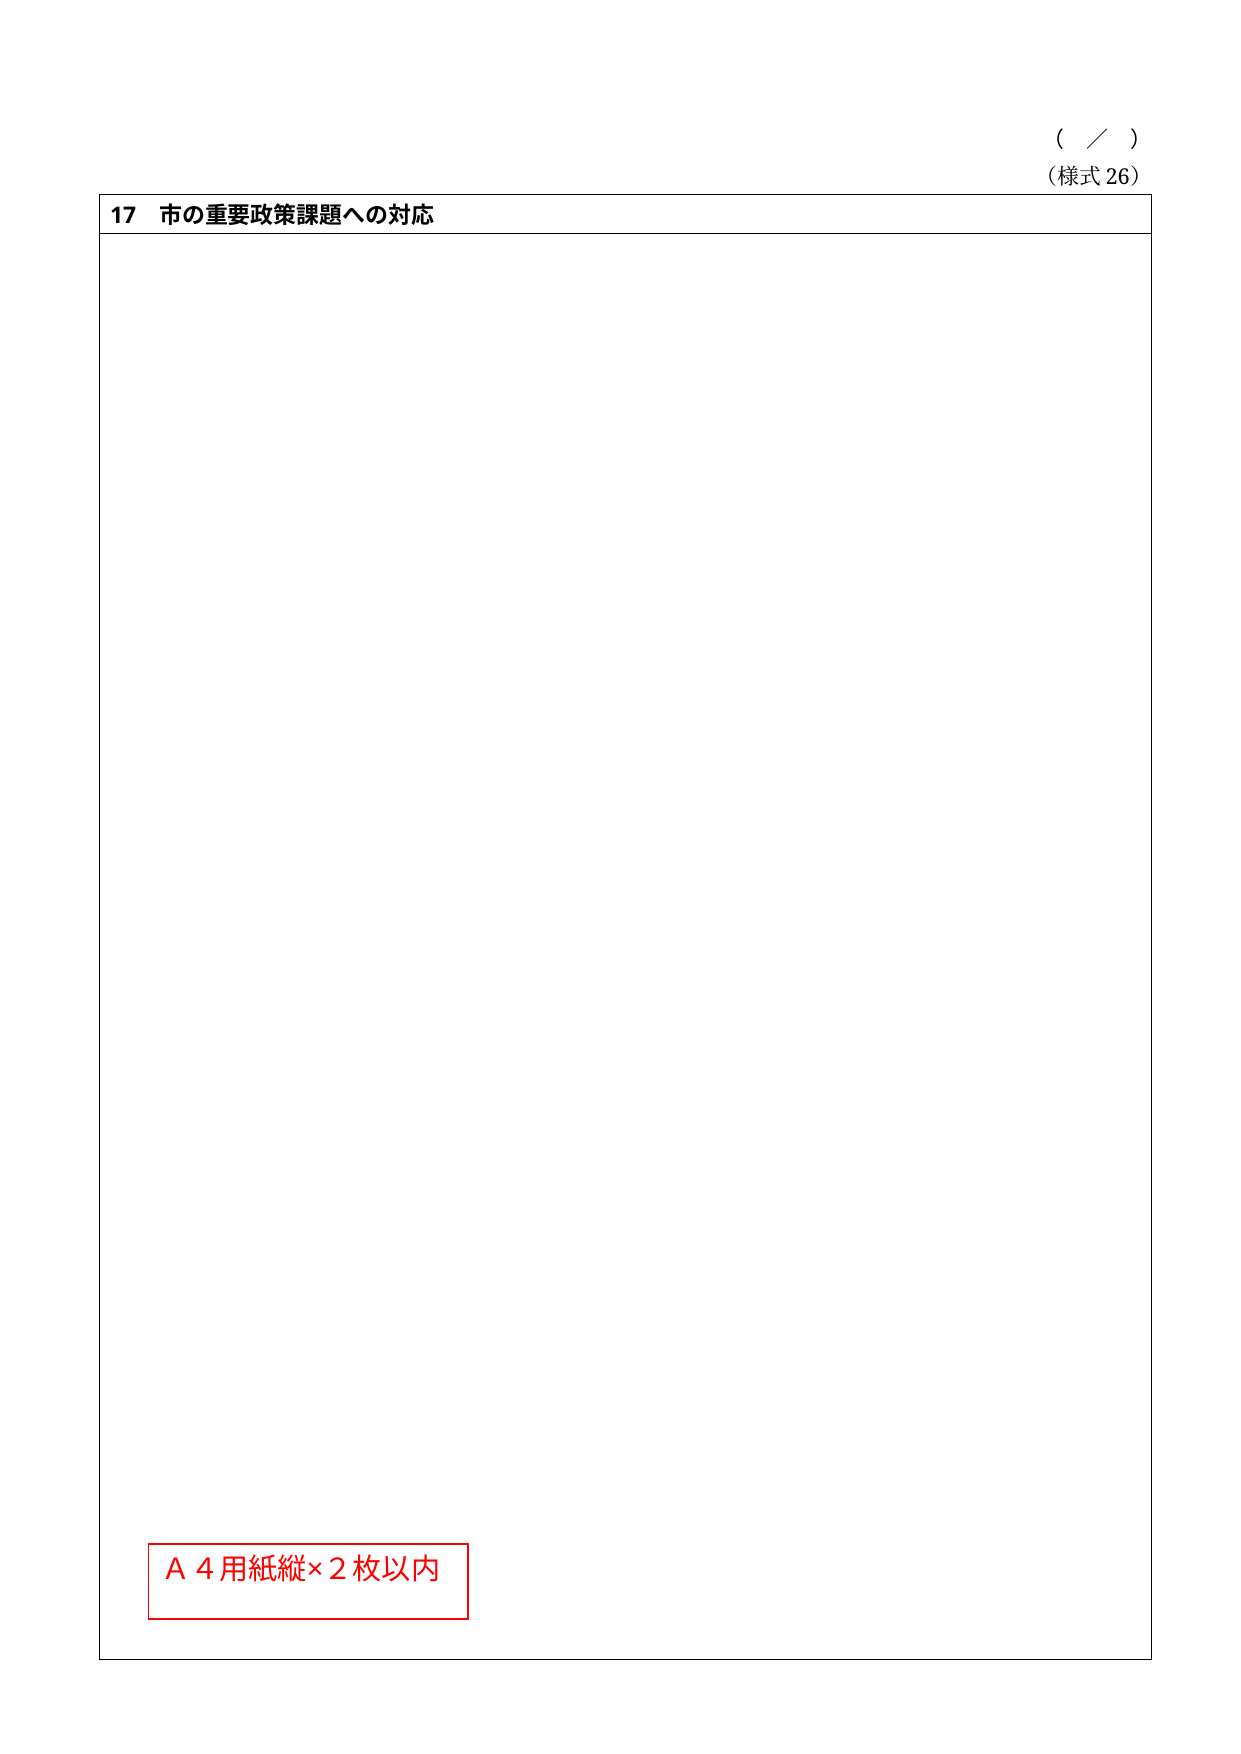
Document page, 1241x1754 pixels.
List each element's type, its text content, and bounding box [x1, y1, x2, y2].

table_cell [100, 234, 1151, 1658]
text （ ／ ） [89, 119, 1152, 156]
text （様式26） [89, 156, 1152, 194]
table_header 17 市の重要政策課題への対応 [100, 195, 1151, 232]
